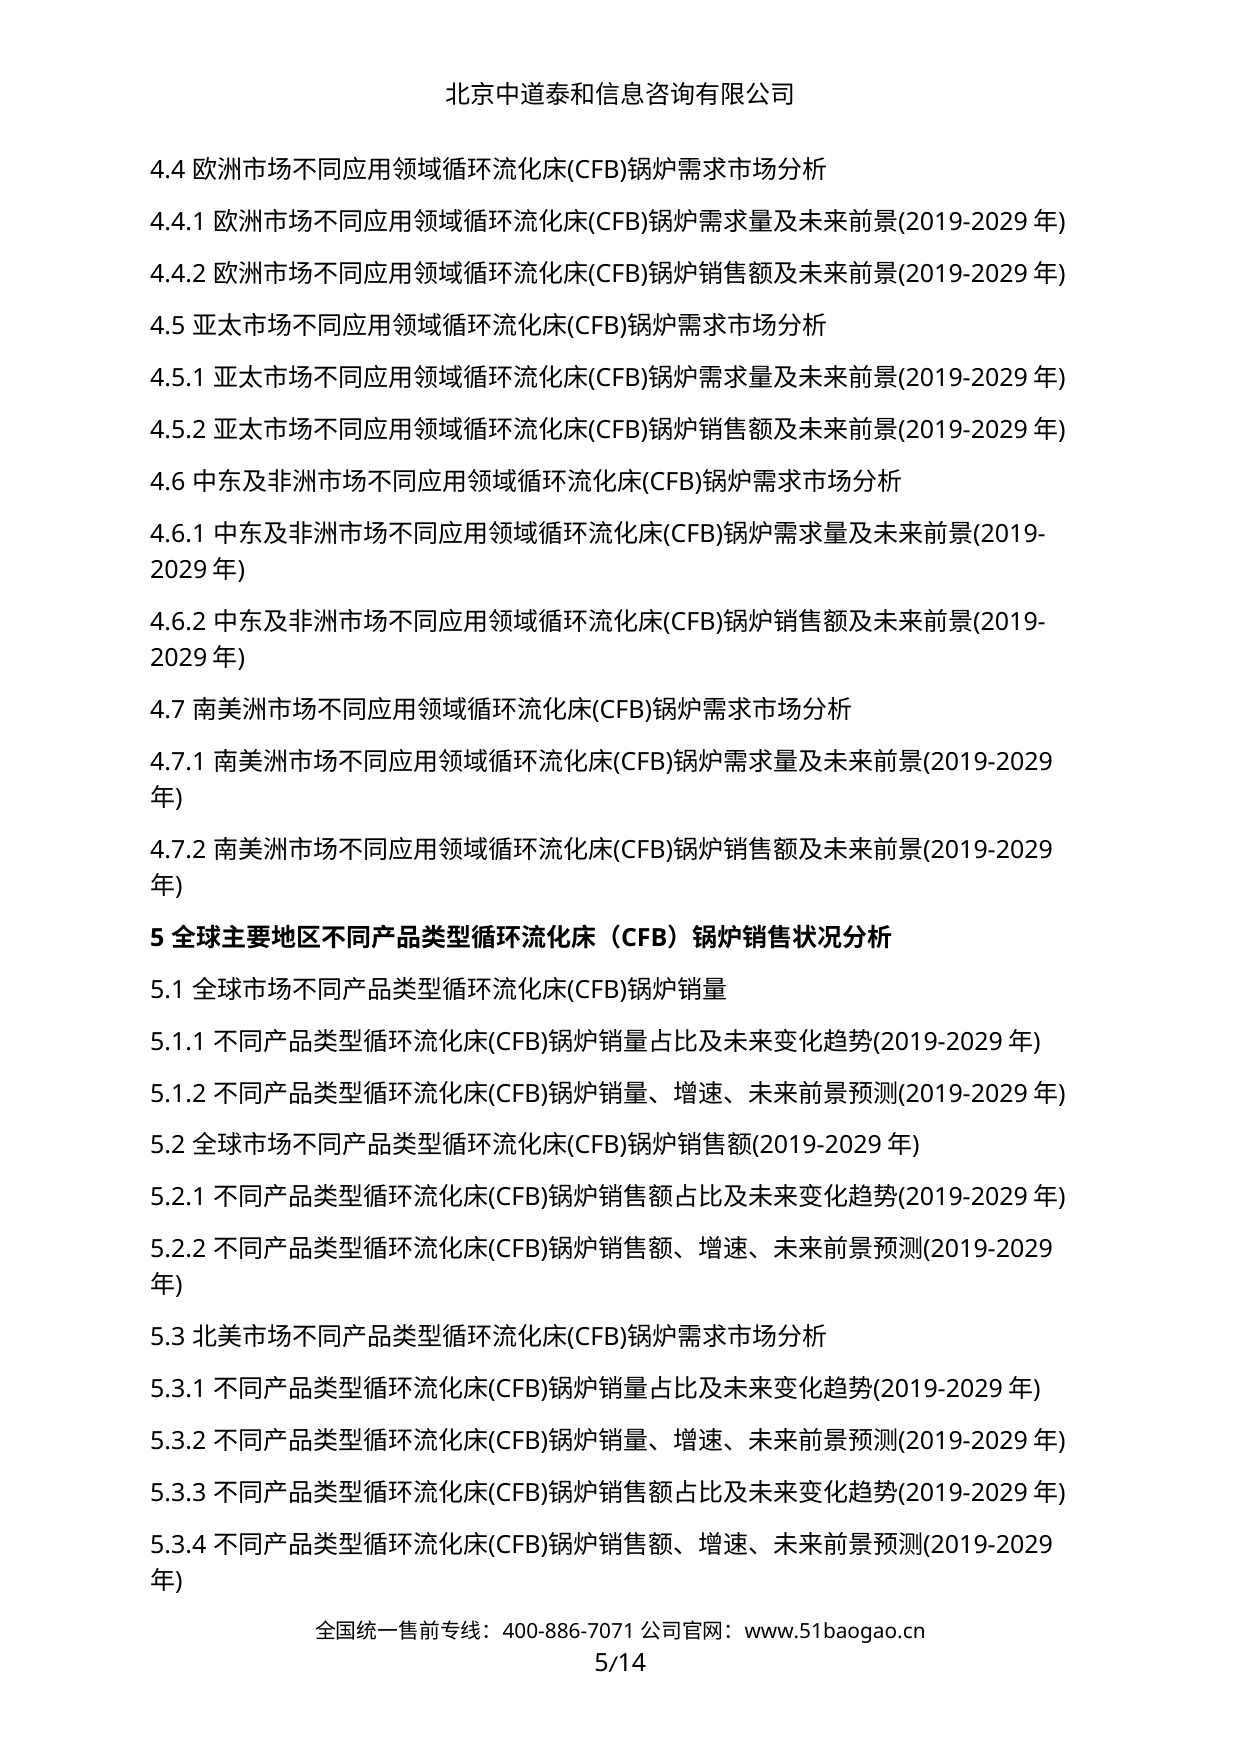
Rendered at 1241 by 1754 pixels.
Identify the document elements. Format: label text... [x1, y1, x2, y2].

text 4.4.1 欧洲市场不同应用领域循环流化床(CFB)锅炉需求量及未来前景(2019-2029年) [150, 202, 1090, 238]
text 4.5.2 亚太市场不同应用领域循环流化床(CFB)锅炉销售额及未来前景(2019-2029年) [150, 409, 1090, 446]
text 5.3.2 不同产品类型循环流化床(CFB)锅炉销量、增速、未来前景预测(2019-2029年) [150, 1421, 1090, 1457]
text 4.6 中东及非洲市场不同应用领域循环流化床(CFB)锅炉需求市场分析 [150, 461, 1090, 497]
text 4.5.1 亚太市场不同应用领域循环流化床(CFB)锅炉需求量及未来前景(2019-2029年) [150, 357, 1090, 394]
text 5.2.2 不同产品类型循环流化床(CFB)锅炉销售额、增速、未来前景预测(2019-2029年) [150, 1229, 1090, 1301]
text 4.6.1 中东及非洲市场不同应用领域循环流化床(CFB)锅炉需求量及未来前景(2019-2029年) [150, 513, 1090, 586]
text 4.7 南美洲市场不同应用领域循环流化床(CFB)锅炉需求市场分析 [150, 689, 1090, 726]
text 5 全球主要地区不同产品类型循环流化床（CFB）锅炉销售状况分析 [150, 917, 1090, 954]
text 4.7.2 南美洲市场不同应用领域循环流化床(CFB)锅炉销售额及未来前景(2019-2029年) [150, 829, 1090, 902]
text 5.1.1 不同产品类型循环流化床(CFB)锅炉销量占比及未来变化趋势(2019-2029年) [150, 1021, 1090, 1057]
text 5.1 全球市场不同产品类型循环流化床(CFB)锅炉销量 [150, 969, 1090, 1006]
text 4.4 欧洲市场不同应用领域循环流化床(CFB)锅炉需求市场分析 [150, 150, 1090, 186]
text 5.3.4 不同产品类型循环流化床(CFB)锅炉销售额、增速、未来前景预测(2019-2029年) [150, 1524, 1090, 1597]
text 4.7.1 南美洲市场不同应用领域循环流化床(CFB)锅炉需求量及未来前景(2019-2029年) [150, 741, 1090, 814]
text 5.3 北美市场不同产品类型循环流化床(CFB)锅炉需求市场分析 [150, 1317, 1090, 1353]
text 5.3.3 不同产品类型循环流化床(CFB)锅炉销售额占比及未来变化趋势(2019-2029年) [150, 1472, 1090, 1509]
text 5.3.1 不同产品类型循环流化床(CFB)锅炉销量占比及未来变化趋势(2019-2029年) [150, 1369, 1090, 1405]
text 5.1.2 不同产品类型循环流化床(CFB)锅炉销量、增速、未来前景预测(2019-2029年) [150, 1073, 1090, 1109]
text 5.2 全球市场不同产品类型循环流化床(CFB)锅炉销售额(2019-2029年) [150, 1125, 1090, 1161]
text 4.6.2 中东及非洲市场不同应用领域循环流化床(CFB)锅炉销售额及未来前景(2019-2029年) [150, 601, 1090, 674]
text 4.5 亚太市场不同应用领域循环流化床(CFB)锅炉需求市场分析 [150, 306, 1090, 342]
text 4.4.2 欧洲市场不同应用领域循环流化床(CFB)锅炉销售额及未来前景(2019-2029年) [150, 254, 1090, 290]
text 5.2.1 不同产品类型循环流化床(CFB)锅炉销售额占比及未来变化趋势(2019-2029年) [150, 1177, 1090, 1213]
